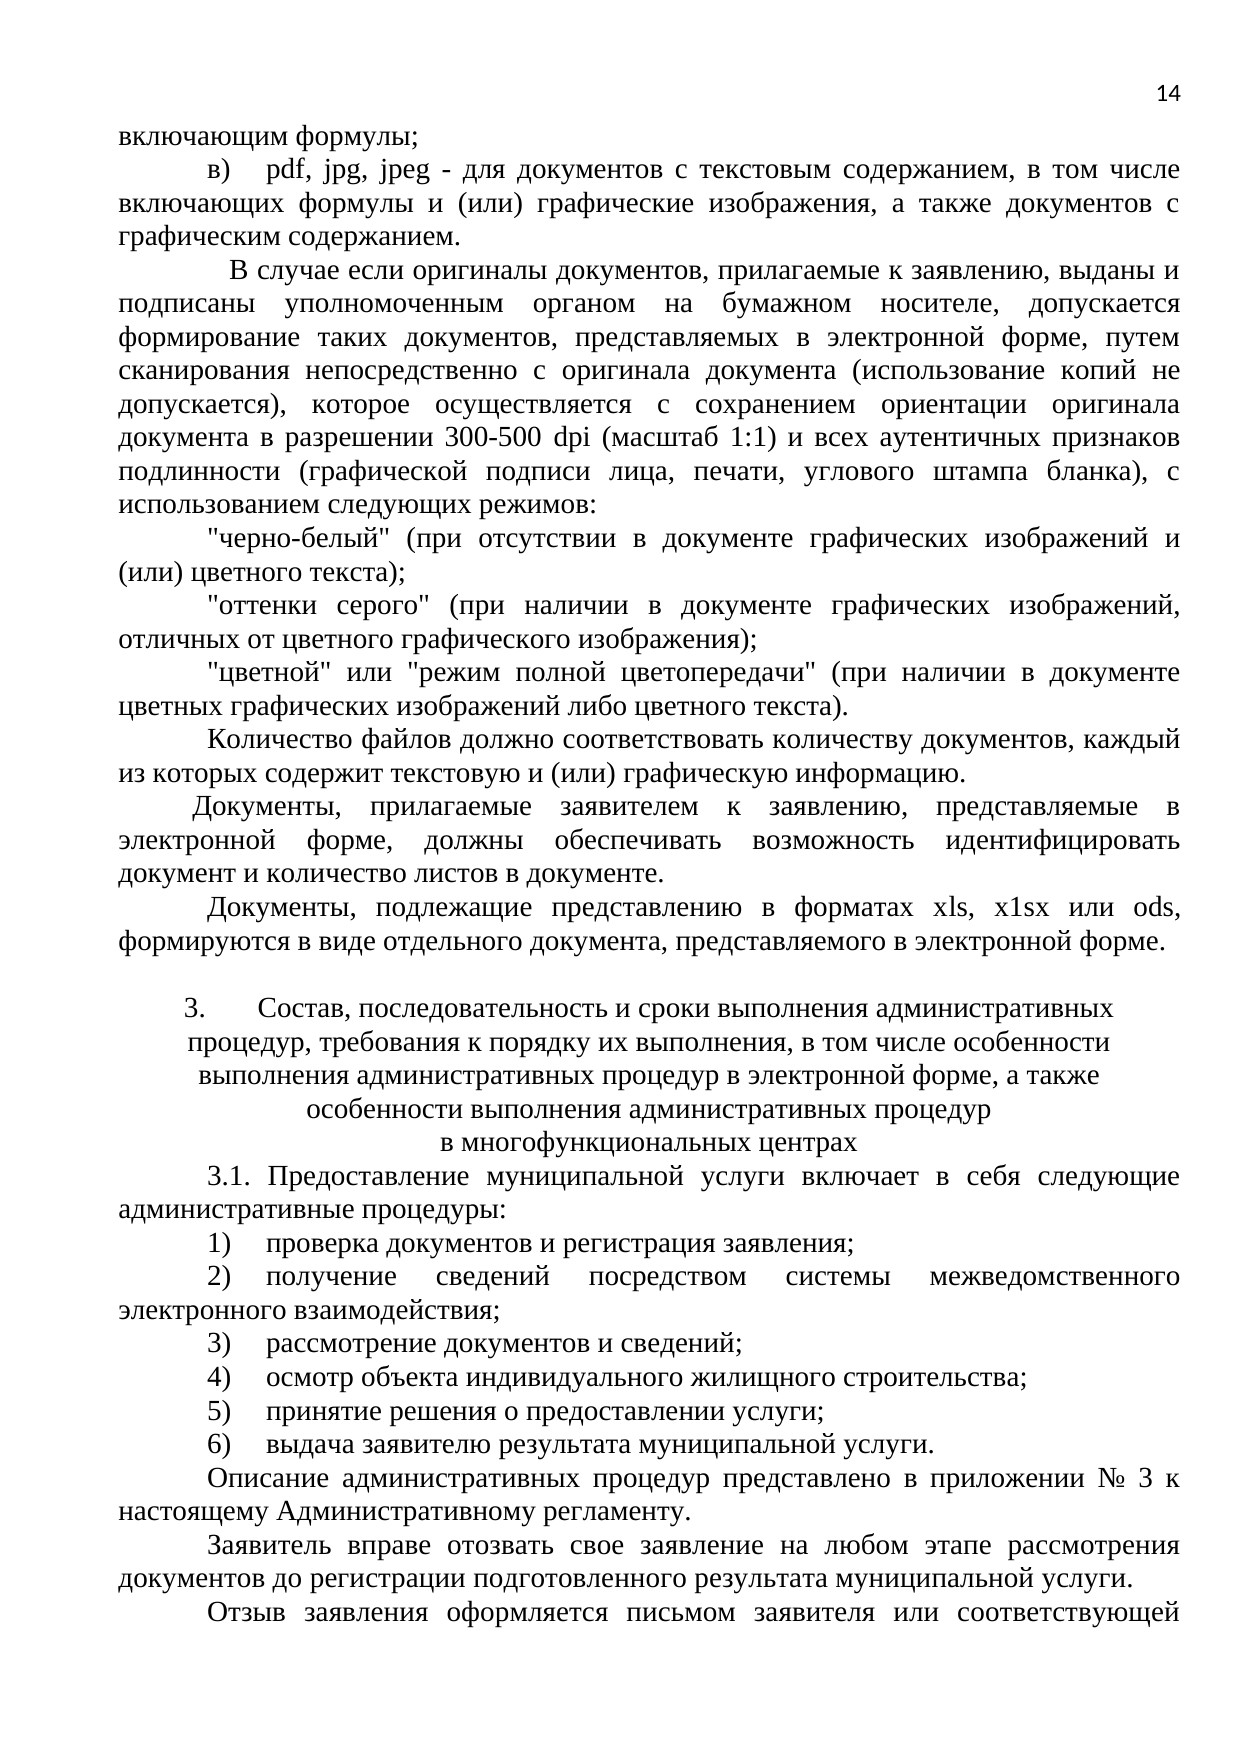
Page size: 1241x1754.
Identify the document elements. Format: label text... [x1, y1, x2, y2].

list проверка документов и регистрация заявления; [118, 1225, 1181, 1258]
text Количество файлов должно соответствовать количеству документов, каждый из которых содержит текстовую и (или) графическую информацию. [118, 722, 1181, 789]
text "оттенки серого" (при наличии в документе графических изображений, отличных от цветного графического изображения); [118, 588, 1181, 655]
text В случае если оригиналы документов, прилагаемые к заявлению, выданы и подписаны уполномоченным органом на бумажном носителе, допускается формирование таких документов, представляемых в электронной форме, путем сканирования непосредственно с оригинала документа (использование копий не допускается), которое осуществляется с сохранением ориентации оригинала документа в разрешении 300-500 dpi (масштаб 1:1) и всех аутентичных признаков подлинности (графической подписи лица, печати, углового штампа бланка), с использованием следующих режимов: [118, 252, 1181, 521]
text в) рdf, jpg, jpeg - для документов с текстовым содержанием, в том числе включающих формулы и (или) графические изображения, а также документов с графическим содержанием. [118, 152, 1181, 252]
list получение сведений посредством системы межведомственного электронного взаимодействия; [118, 1258, 1181, 1326]
text Документы, подлежащие представлению в форматах хls, х1sх или оds, формируются в виде отдельного документа, представляемого в электронной форме. [118, 889, 1181, 957]
list Состав, последовательность и сроки выполнения административных процедур, требования к порядку их выполнения, в том числе особенности выполнения административных процедур в электронной форме, а также особенности выполнения административных процедур [118, 990, 1180, 1124]
list рассмотрение документов и сведений; [118, 1326, 1181, 1359]
list принятие решения о предоставлении услуги; [118, 1393, 1181, 1426]
list осмотр объекта индивидуального жилищного строительства; [118, 1359, 1181, 1393]
text Заявитель вправе отозвать свое заявление на любом этапе рассмотрения документов до регистрации подготовленного результата муниципальной услуги. [118, 1527, 1181, 1594]
list в многофункциональных центрах [118, 1124, 1180, 1158]
text "черно-белый" (при отсутствии в документе графических изображений и (или) цветного текста); [118, 521, 1181, 588]
text Описание административных процедур представлено в приложении № 3 к настоящему Административному регламенту. [118, 1460, 1181, 1527]
text Документы, прилагаемые заявителем к заявлению, представляемые в электронной форме, должны обеспечивать возможность идентифицировать документ и количество листов в документе. [118, 789, 1181, 889]
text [118, 118, 1181, 152]
text "цветной" или "режим полной цветопередачи" (при наличии в документе цветных графических изображений либо цветного текста). [118, 655, 1181, 722]
text 3.1. Предоставление муниципальной услуги включает в себя следующие административные процедуры: [118, 1158, 1181, 1225]
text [118, 1594, 1181, 1627]
list выдача заявителю результата муниципальной услуги. [118, 1426, 1181, 1460]
